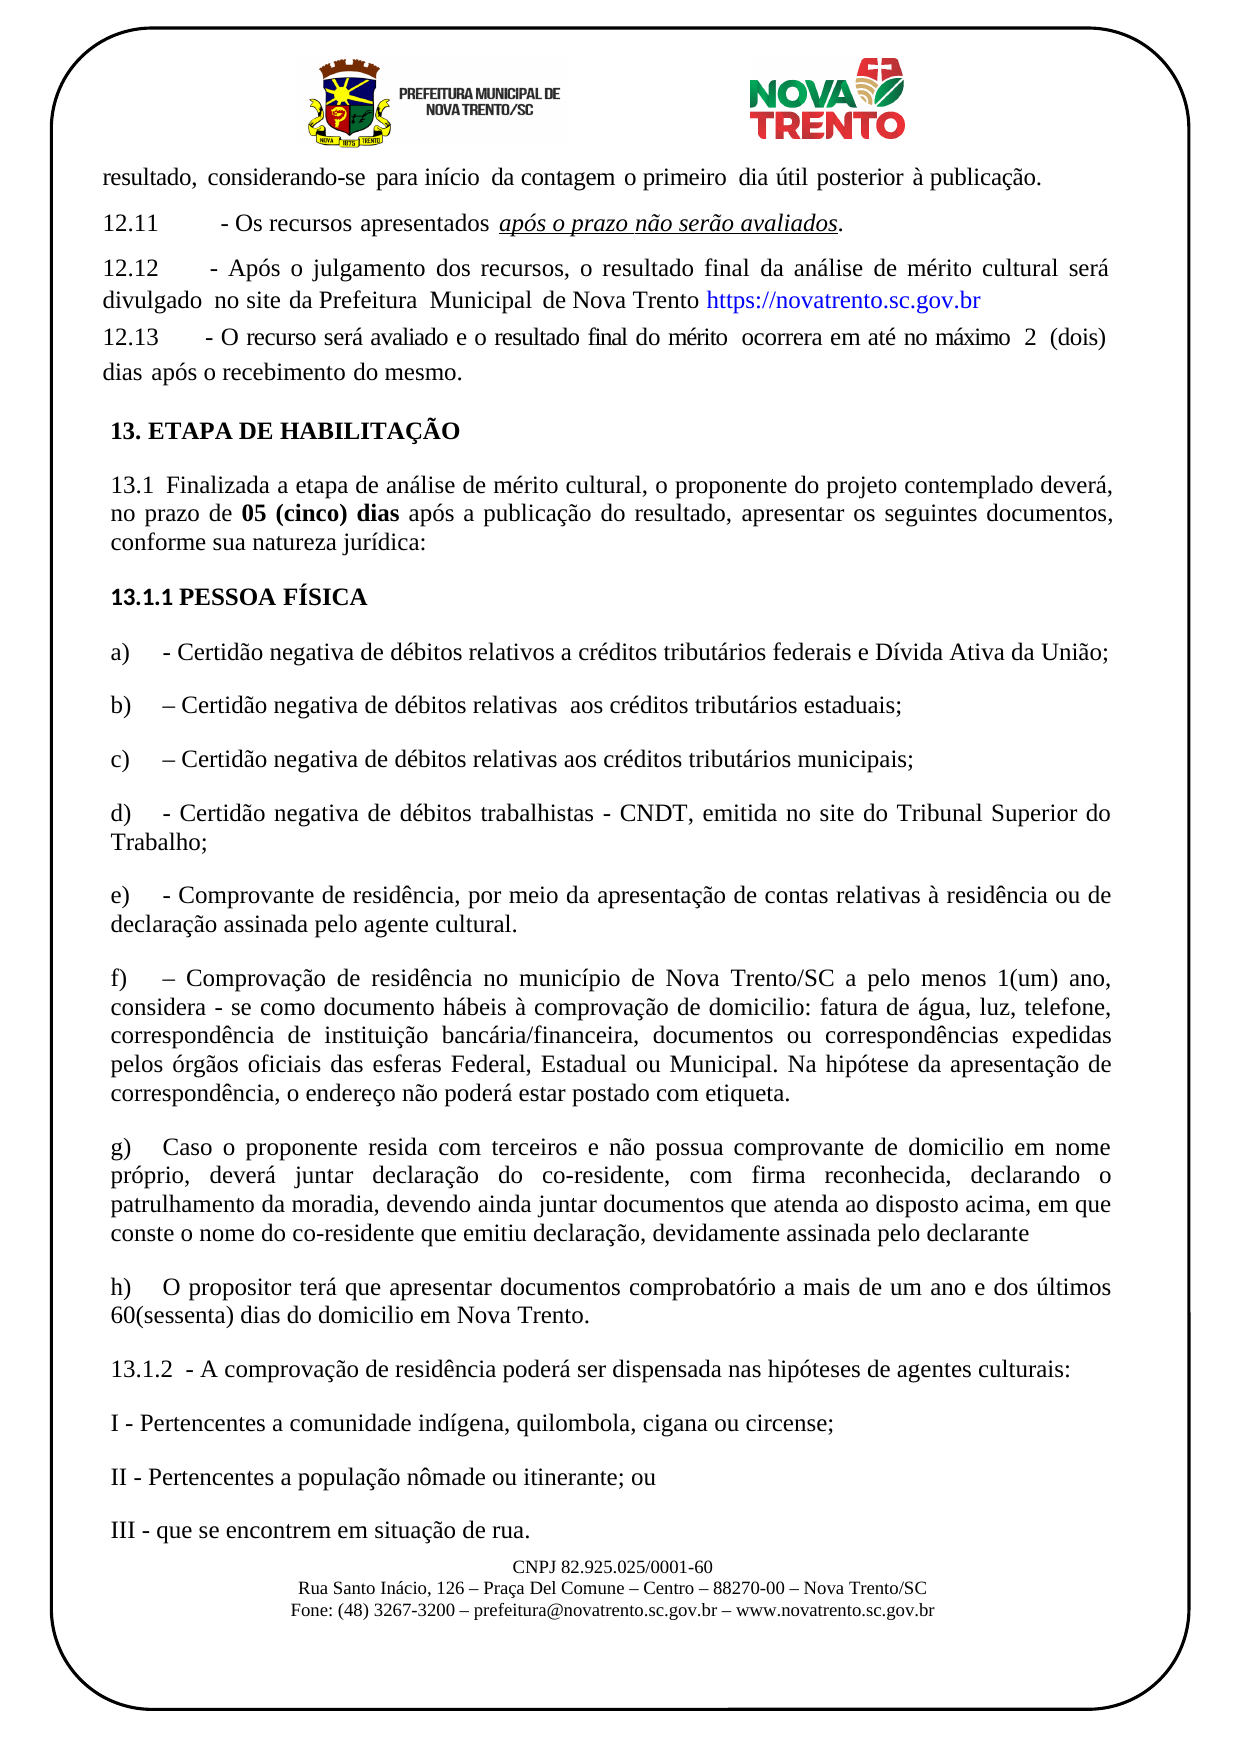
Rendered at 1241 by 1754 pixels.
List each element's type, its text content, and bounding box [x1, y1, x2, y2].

list Finalizada a etapa de análise de mérito cultural, o proponente do projeto contemplado deverá, no prazo de 05 (cinco) dias após a publicação do resultado, apresentar os seguintes documentos, conforme sua natureza jurídica: [110, 470, 1113, 556]
text b) – Certidão negativa de débitos relativas aos créditos tributários estaduais; [110, 690, 1112, 719]
list PESSOA FÍSICA [110, 581, 1138, 612]
list - Após o julgamento dos recursos, o resultado final da análise de mérito cultural será divulgado no site da Prefeitura Municipal de Nova Trento https://novatrento.sc.gov.br [102, 253, 1109, 314]
picture [290, 50, 568, 149]
picture [750, 58, 905, 144]
text III - que se encontrem em situação de rua. [110, 1515, 1112, 1544]
text f) – Comprovação de residência no município de Nova Trento/SC a pelo menos 1(um) ano, considera - se como documento hábeis à comprovação de domicilio: fatura de água, luz, telefone, correspondência de instituição bancária/financeira, documentos ou correspondências expedidas pelos órgãos oficiais das esferas Federal, Estadual ou Municipal. Na hipótese da apresentação de correspondência, o endereço não poderá estar postado com etiqueta. [110, 963, 1112, 1107]
subtitle ETAPA DE HABILITAÇÃO [110, 416, 1138, 445]
text I - Pertencentes a comunidade indígena, quilombola, cigana ou circense; [110, 1408, 1112, 1437]
text c) – Certidão negativa de débitos relativas aos créditos tributários municipais; [110, 744, 1112, 773]
text h) O propositor terá que apresentar documentos comprobatório a mais de um ano e dos últimos 60(sessenta) dias do domicilio em Nova Trento. [110, 1272, 1112, 1329]
list - O recurso será avaliado e o resultado final do mérito ocorrera em até no máximo 2 (dois) dias após o recebimento do mesmo. [102, 322, 1108, 385]
text a) - Certidão negativa de débitos relativos a créditos tributários federais e Dívida Ativa da União; [110, 637, 1112, 665]
text d) - Certidão negativa de débitos trabalhistas - CNDT, emitida no site do Tribunal Superior do Trabalho; [110, 798, 1112, 855]
text II - Pertencentes a população nômade ou itinerante; ou [110, 1462, 1112, 1490]
text e) - Comprovante de residência, por meio da apresentação de contas relativas à residência ou de declaração assinada pelo agente cultural. [110, 880, 1112, 938]
text g) Caso o proponente resida com terceiros e não possua comprovante de domicilio em nome próprio, deverá juntar declaração do co-residente, com firma reconhecida, declarando o patrulhamento da moradia, devendo ainda juntar documentos que atenda ao disposto acima, em que conste o nome do co-residente que emitiu declaração, devidamente assinada pelo declarante [110, 1132, 1112, 1247]
text 13.1.2 - A comprovação de residência poderá ser dispensada nas hipóteses de agentes culturais: [110, 1354, 1112, 1383]
list - Os recursos apresentados após o prazo não serão avaliados. [102, 208, 1138, 236]
